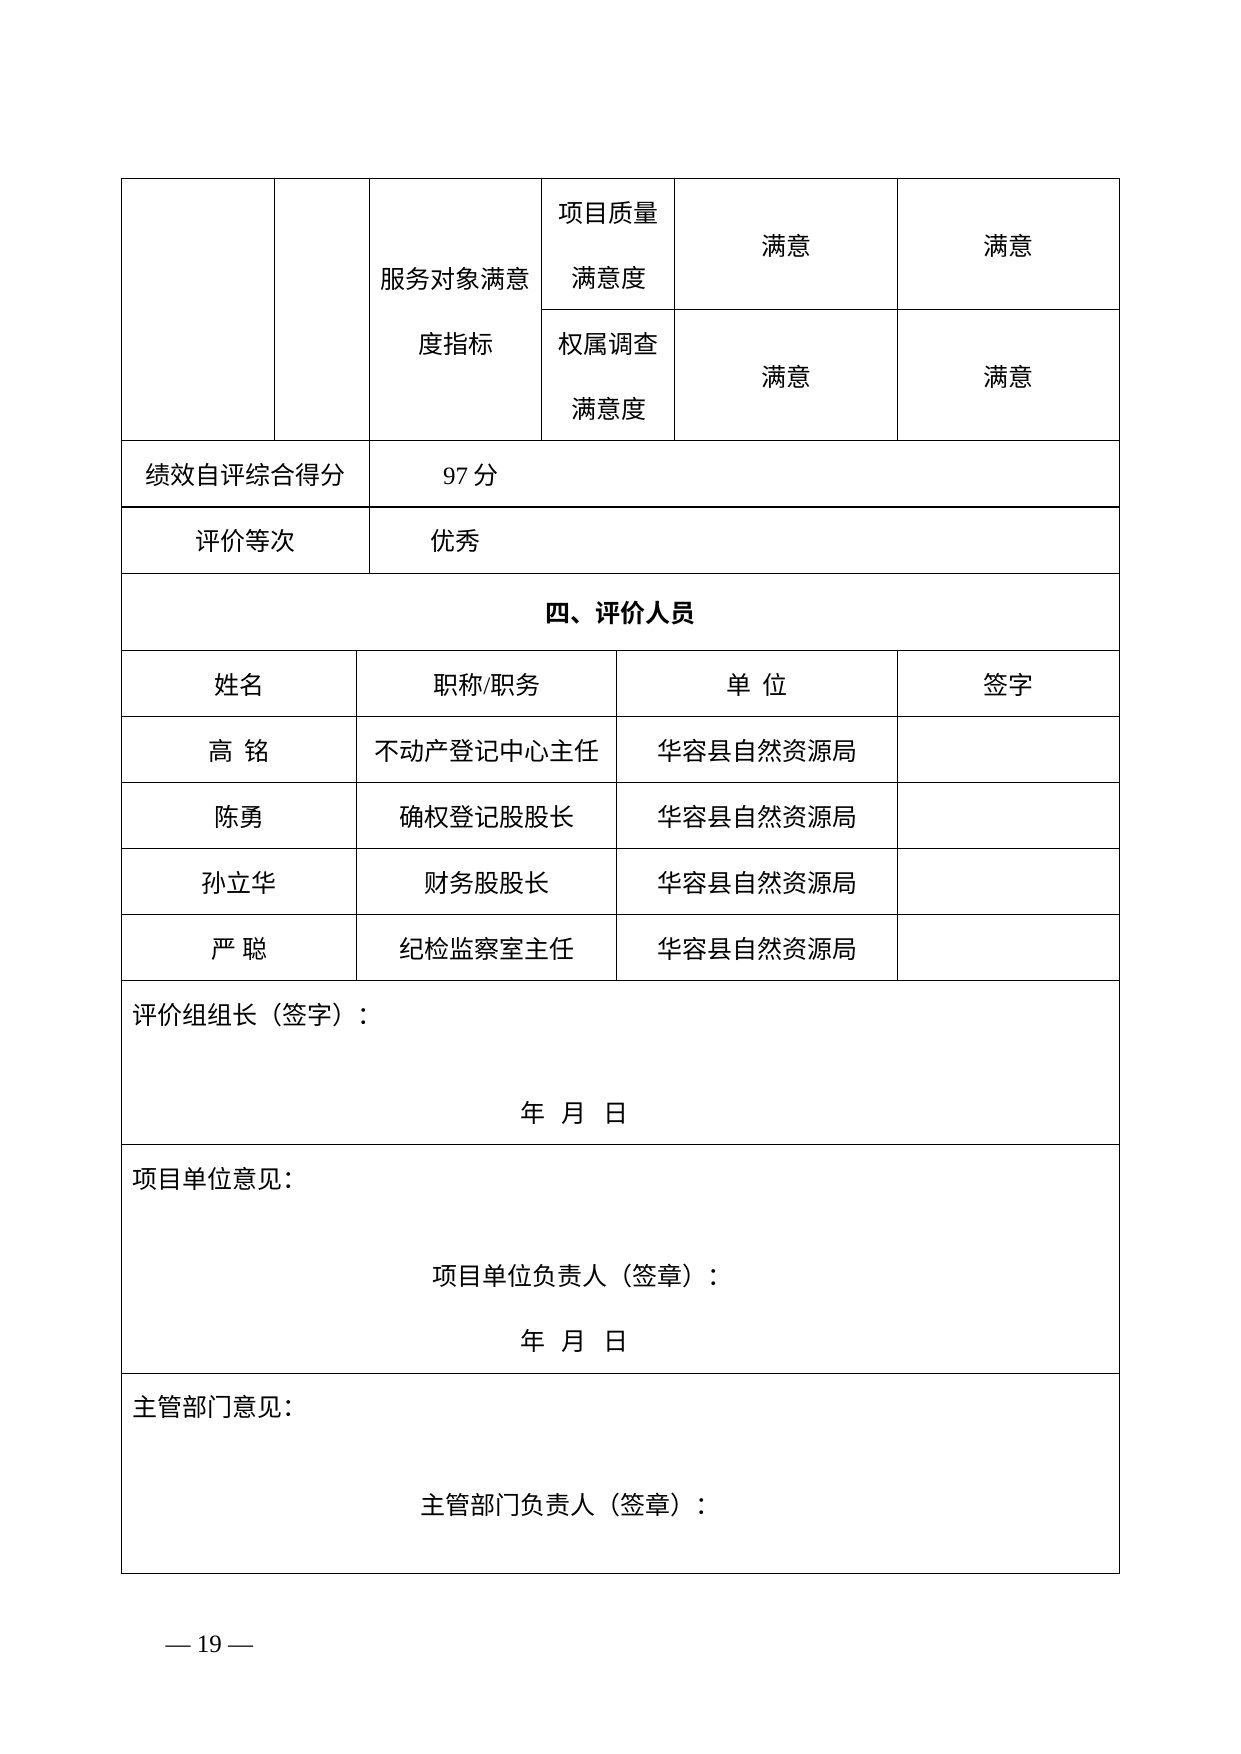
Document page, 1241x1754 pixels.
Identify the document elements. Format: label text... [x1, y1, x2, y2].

table_cell 高 铭 [122, 717, 356, 782]
table_cell 四、评价人员 [122, 574, 1119, 650]
table_cell 姓名 [122, 651, 356, 716]
table_cell 服务对象满意度指标 [370, 179, 541, 440]
table_cell 单 位 [617, 651, 897, 716]
table_cell 不动产登记中心主任 [357, 717, 616, 782]
table_cell 华容县自然资源局 [617, 915, 897, 980]
table_cell 97分 [370, 441, 1119, 506]
table_cell 评价等次 [122, 508, 369, 572]
table_cell 绩效自评综合得分 [122, 441, 369, 506]
table_cell 项目单位意见： 项目单位负责人（签章）： 年 月 日 [122, 1145, 1119, 1372]
table_cell 严 聪 [122, 915, 356, 980]
table_cell 陈勇 [122, 783, 356, 848]
table_cell 华容县自然资源局 [617, 849, 897, 914]
table_cell 签字 [898, 651, 1119, 716]
table_cell 满意 [675, 179, 897, 309]
table_cell 优秀 [370, 508, 1119, 572]
table_cell [898, 849, 1119, 914]
table_cell 财务股股长 [357, 849, 616, 914]
table_cell 确权登记股股长 [357, 783, 616, 848]
table_cell 职称/职务 [357, 651, 616, 716]
table_cell 孙立华 [122, 849, 356, 914]
table_cell [898, 717, 1119, 782]
table_cell 华容县自然资源局 [617, 717, 897, 782]
table_cell [898, 915, 1119, 980]
table_cell 满意 [898, 310, 1119, 440]
table_cell 满意 [675, 310, 897, 440]
table_cell 满意 [898, 179, 1119, 309]
table_cell 权属调查满意度 [542, 310, 674, 440]
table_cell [122, 1374, 1119, 1572]
table_cell 项目质量满意度 [542, 179, 674, 309]
table_cell 华容县自然资源局 [617, 783, 897, 848]
table_cell 纪检监察室主任 [357, 915, 616, 980]
table_cell 评价组组长（签字）： 年 月 日 [122, 981, 1119, 1144]
table_cell [898, 783, 1119, 848]
